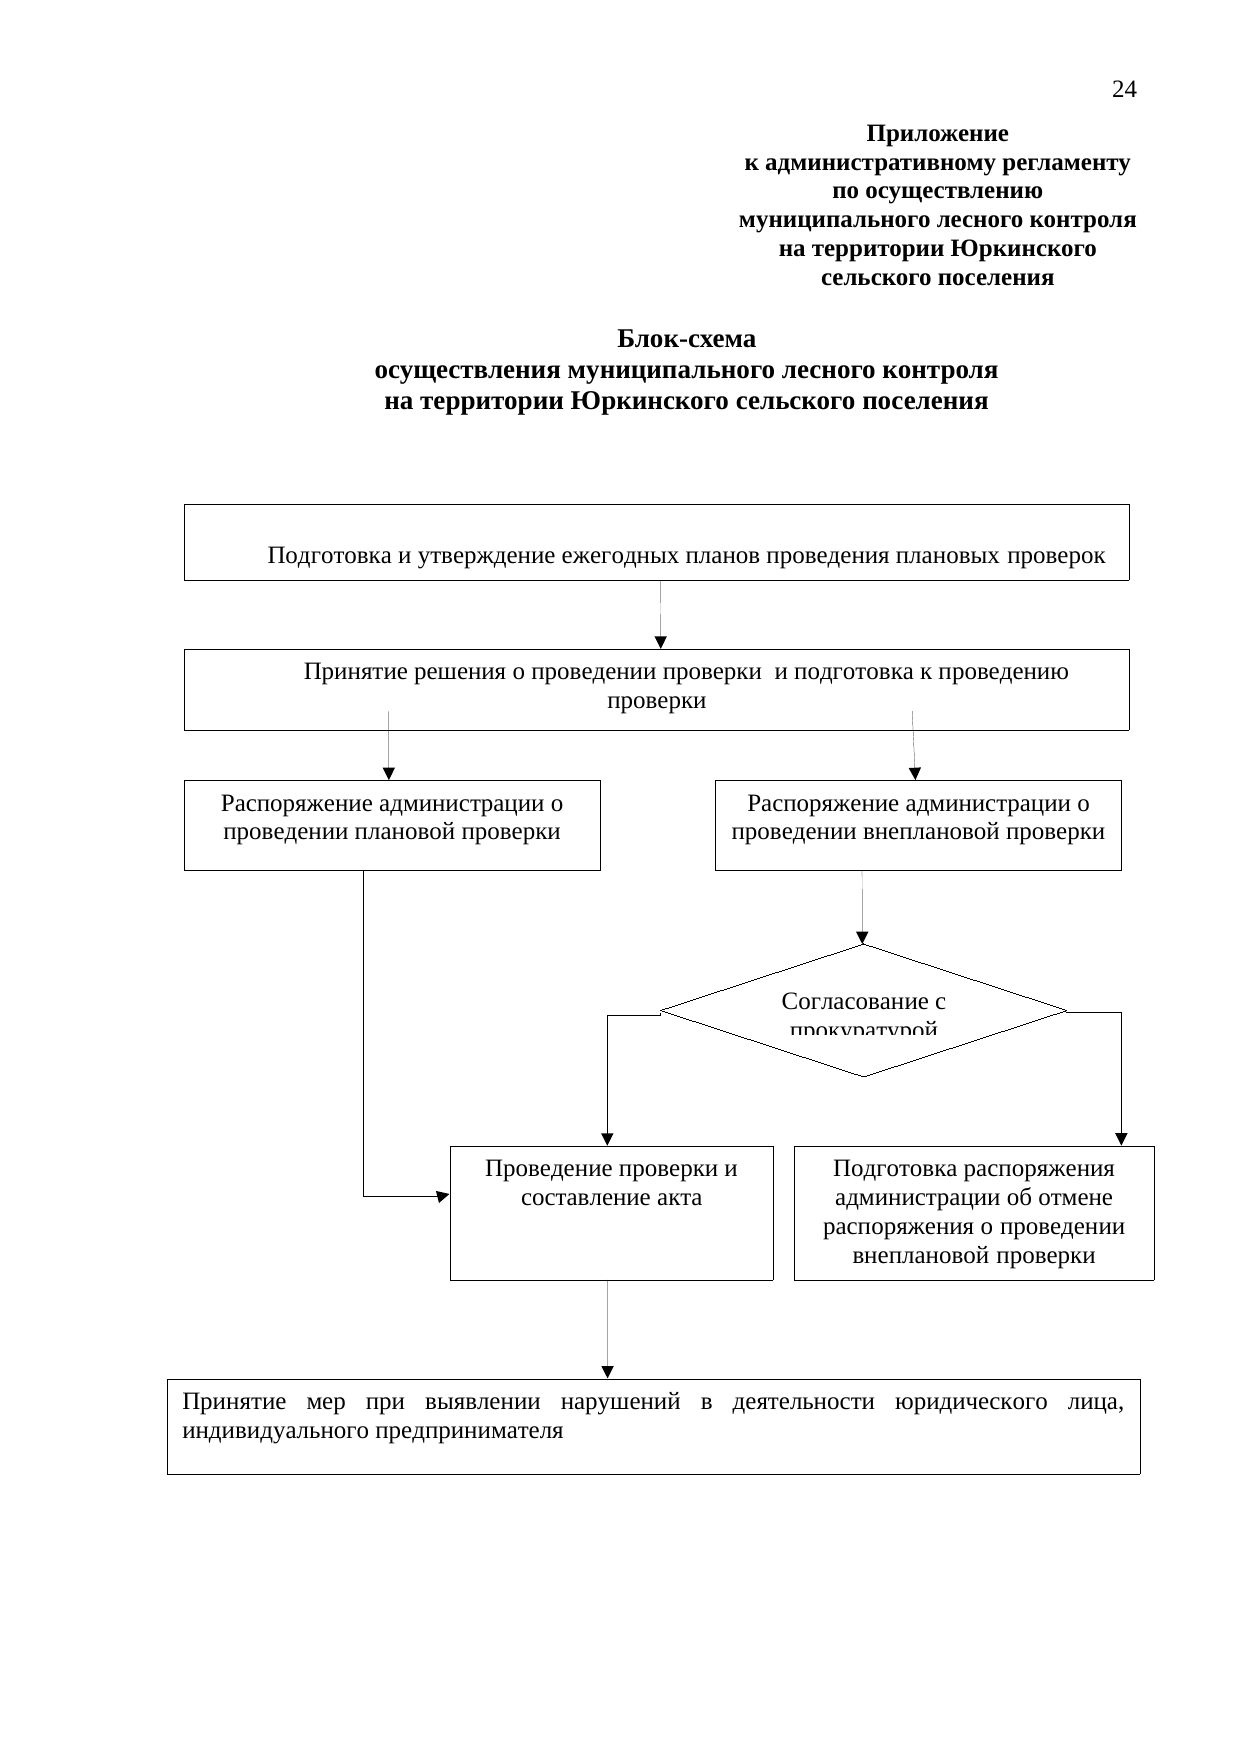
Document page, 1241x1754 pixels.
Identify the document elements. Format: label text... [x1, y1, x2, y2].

text осуществления муниципального лесного контроля [177, 353, 1137, 384]
text Блок-схема [177, 322, 1137, 353]
text на территории Юркинского сельского поселения [177, 384, 1137, 415]
text Приложение [738, 118, 1137, 147]
text к административному регламенту по осуществлению муниципального лесного контроля на территории Юркинского сельского поселения [738, 147, 1137, 291]
